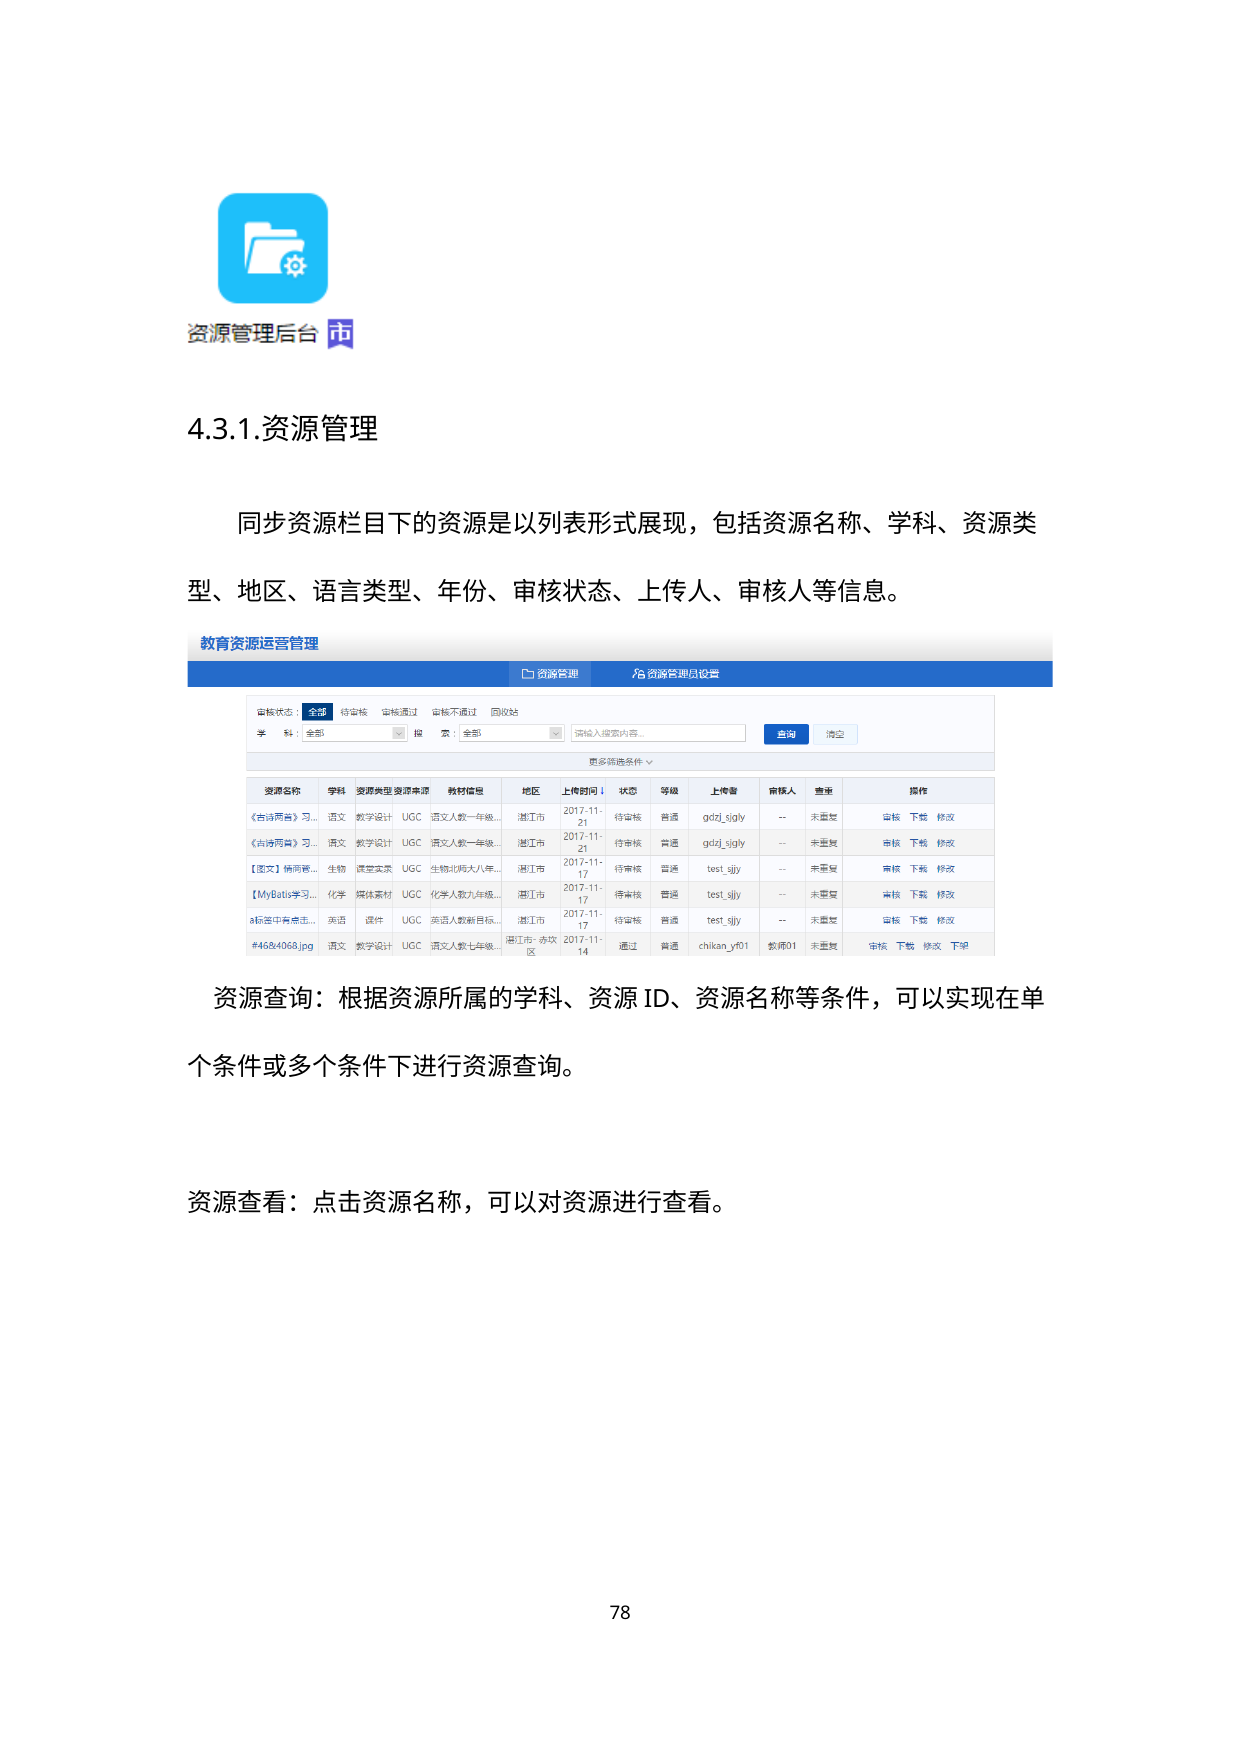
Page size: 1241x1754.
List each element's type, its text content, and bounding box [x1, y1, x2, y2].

picture [187, 173, 358, 354]
text 资源查看：点击资源名称，可以对资源进行查看。 [187, 1167, 1053, 1234]
text 同步资源栏目下的资源是以列表形式展现，包括资源名称、学科、资源类型、地区、语言类型、年份、审核状态、上传人、审核人等信息。 [187, 487, 1053, 623]
picture [187, 630, 1053, 956]
subtitle 资源管理 [187, 392, 1053, 460]
text 资源查询：根据资源所属的学科、资源ID、资源名称等条件，可以实现在单个条件或多个条件下进行资源查询。 [187, 963, 1053, 1099]
